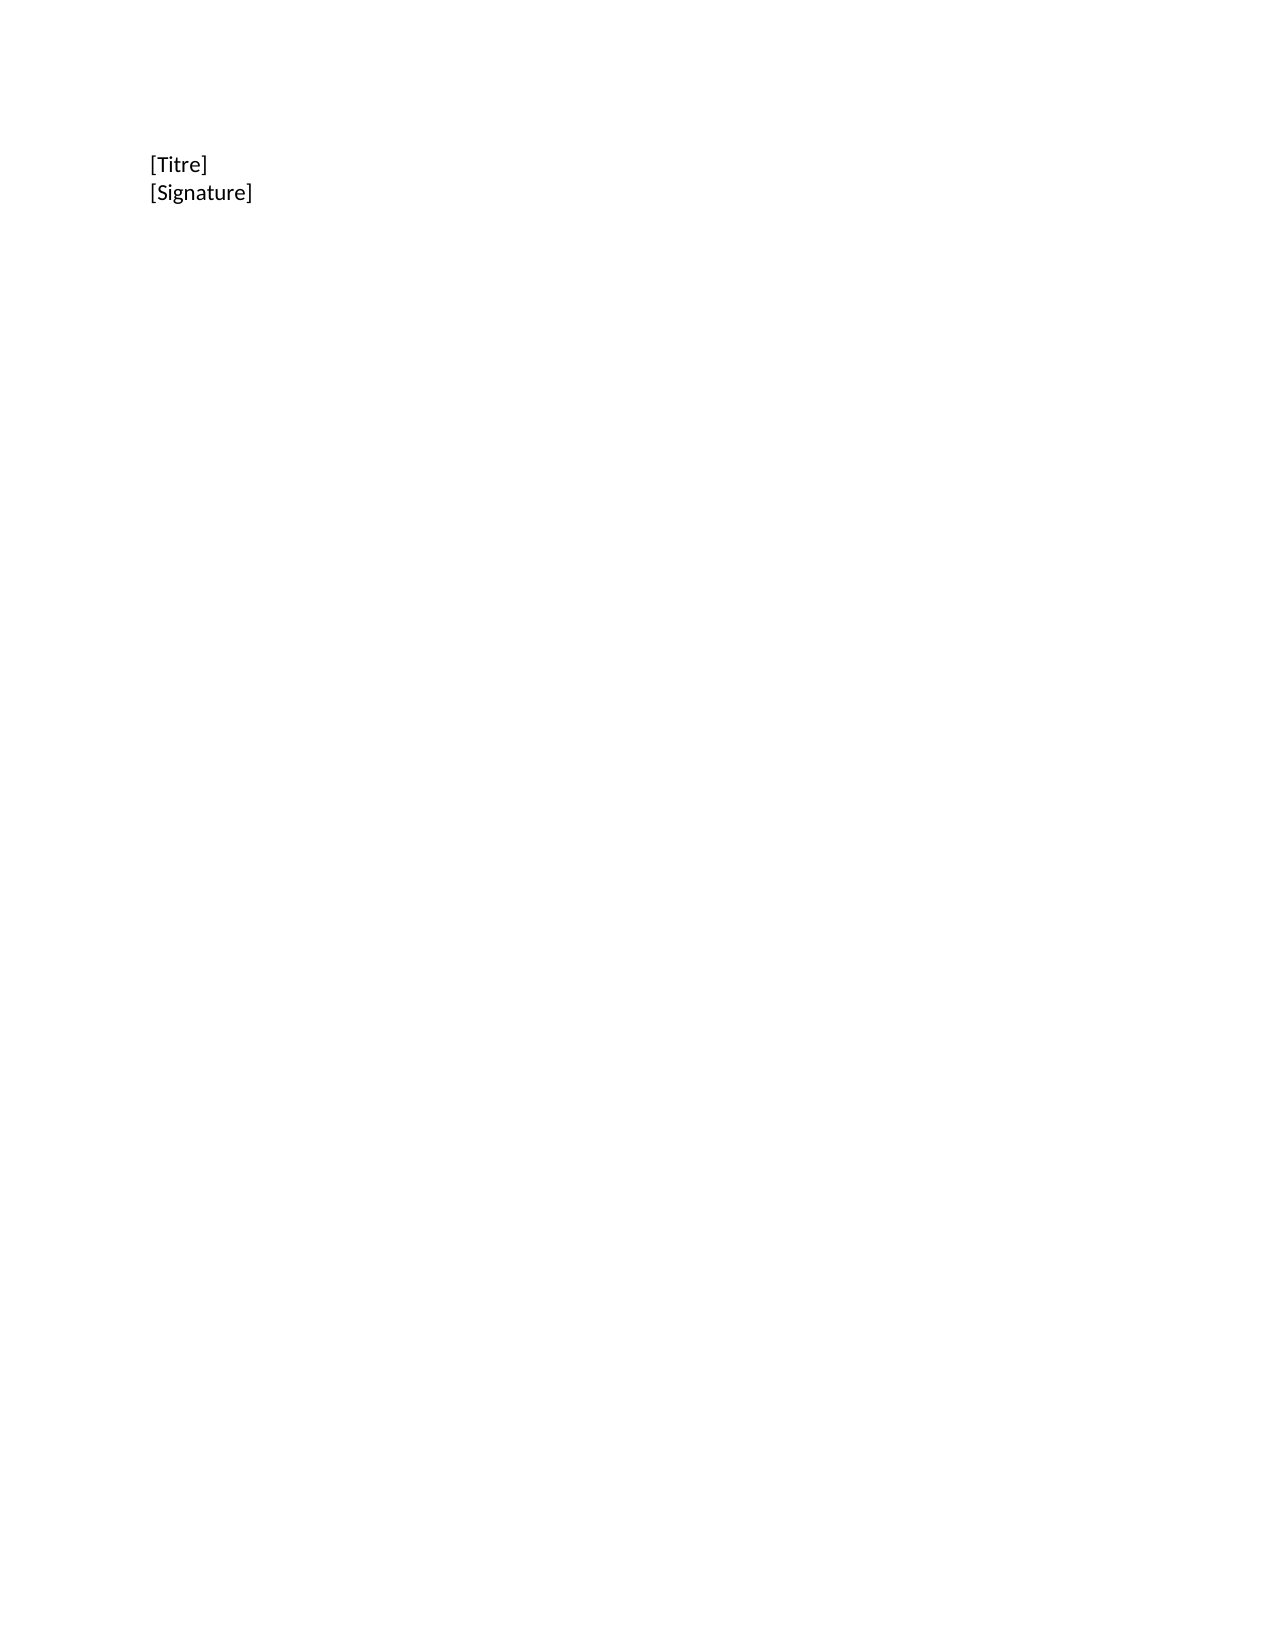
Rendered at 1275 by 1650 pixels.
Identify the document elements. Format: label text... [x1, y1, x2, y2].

text [Titre] [Signature] [150, 150, 1125, 206]
